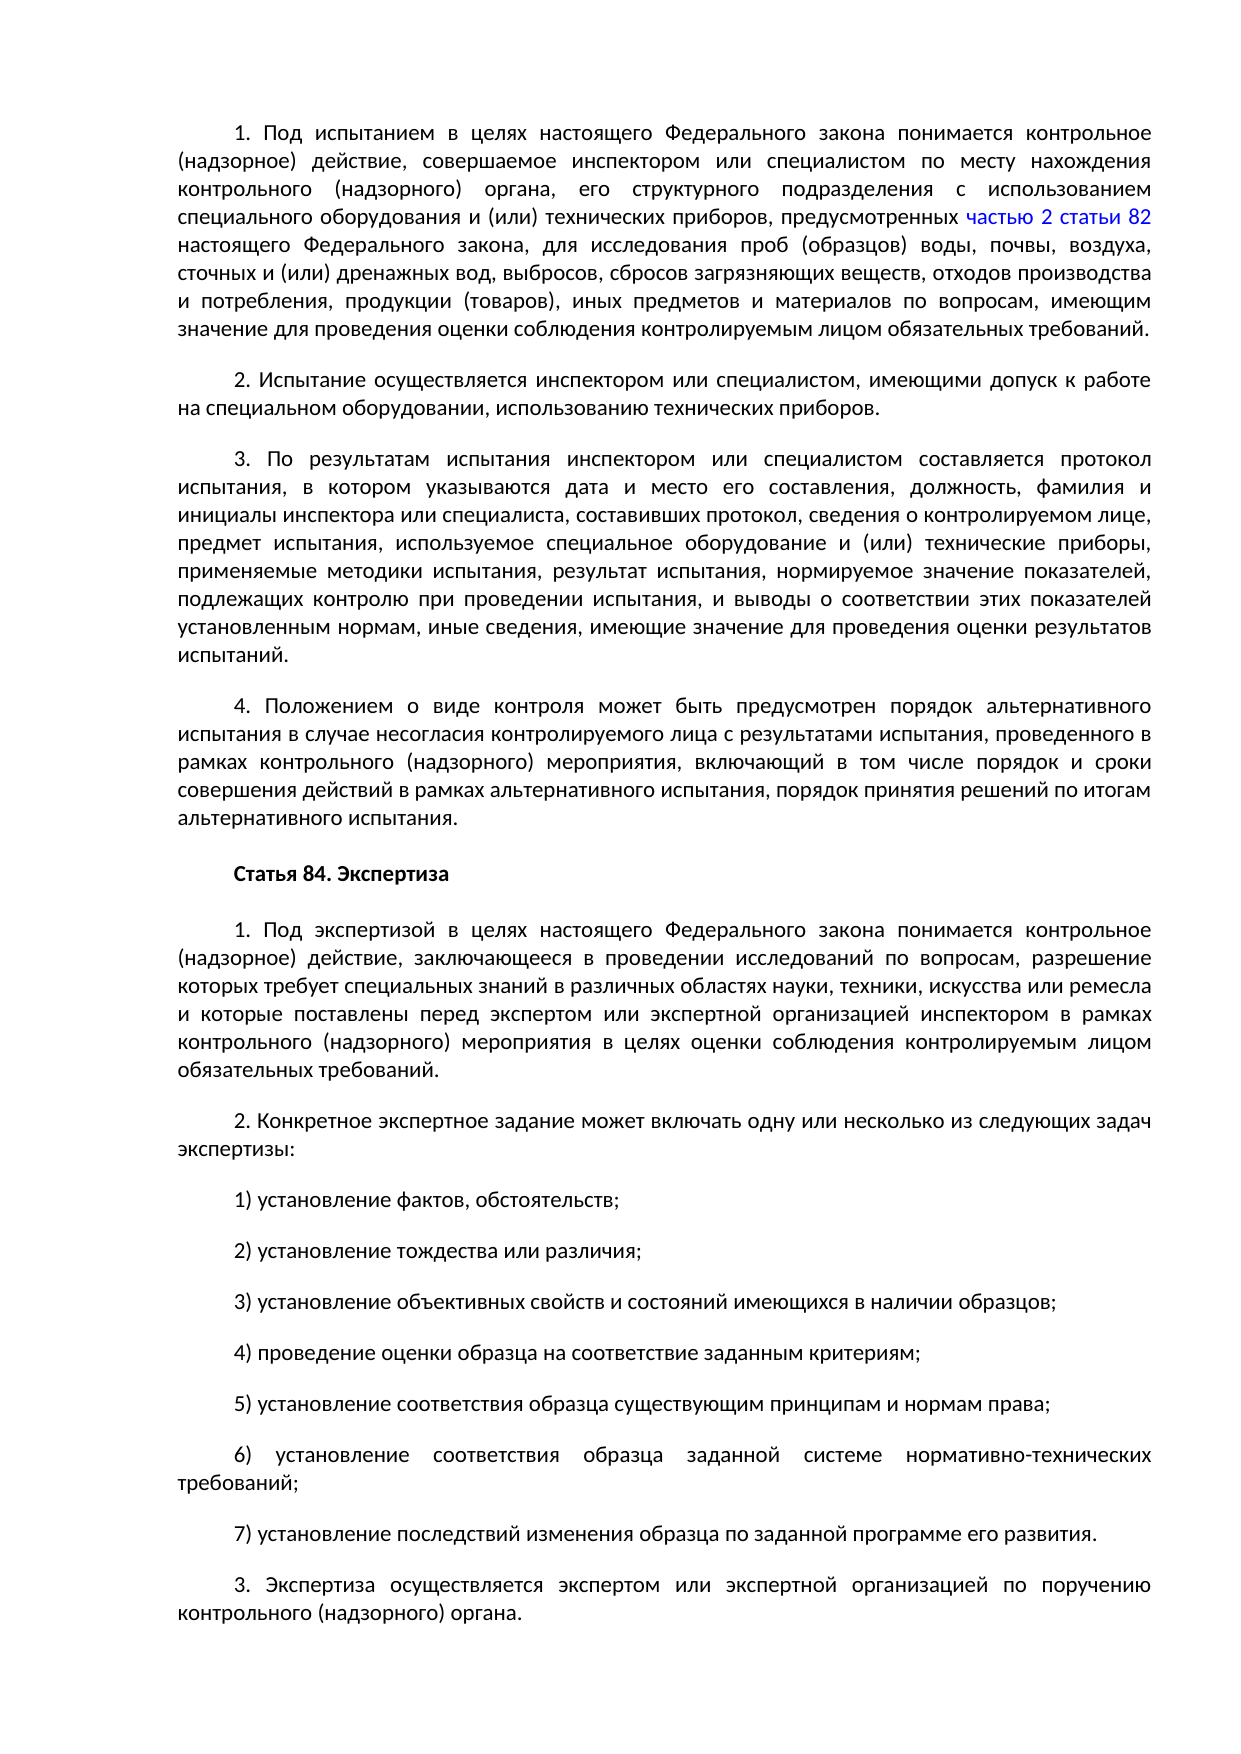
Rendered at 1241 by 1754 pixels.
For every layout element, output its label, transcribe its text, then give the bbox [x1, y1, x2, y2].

text 6) установление соответствия образца заданной системе нормативно-технических требований; [177, 1440, 1152, 1496]
text 1) установление фактов, обстоятельств; [177, 1185, 1152, 1213]
text 4. Положением о виде контроля может быть предусмотрен порядок альтернативного испытания в случае несогласия контролируемого лица с результатами испытания, проведенного в рамках контрольного (надзорного) мероприятия, включающий в том числе порядок и сроки совершения действий в рамках альтернативного испытания, порядок принятия решений по итогам альтернативного испытания. [177, 691, 1152, 831]
text 7) установление последствий изменения образца по заданной программе его развития. [177, 1519, 1152, 1547]
text 2. Испытание осуществляется инспектором или специалистом, имеющими допуск к работе на специальном оборудовании, использованию технических приборов. [177, 365, 1152, 421]
title Статья 84. Экспертиза [177, 859, 1152, 887]
text 2) установление тождества или различия; [177, 1236, 1152, 1264]
text 1. Под испытанием в целях настоящего Федерального закона понимается контрольное (надзорное) действие, совершаемое инспектором или специалистом по месту нахождения контрольного (надзорного) органа, его структурного подразделения с использованием специального оборудования и (или) технических приборов, предусмотренных частью 2 статьи 82 настоящего Федерального закона, для исследования проб (образцов) воды, почвы, воздуха, сточных и (или) дренажных вод, выбросов, сбросов загрязняющих веществ, отходов производства и потребления, продукции (товаров), иных предметов и материалов по вопросам, имеющим значение для проведения оценки соблюдения контролируемым лицом обязательных требований. [177, 118, 1152, 342]
text 3. Экспертиза осуществляется экспертом или экспертной организацией по поручению контрольного (надзорного) органа. [177, 1570, 1152, 1626]
text 3) установление объективных свойств и состояний имеющихся в наличии образцов; [177, 1287, 1152, 1315]
text 5) установление соответствия образца существующим принципам и нормам права; [177, 1389, 1152, 1417]
text 4) проведение оценки образца на соответствие заданным критериям; [177, 1338, 1152, 1366]
text 2. Конкретное экспертное задание может включать одну или несколько из следующих задач экспертизы: [177, 1106, 1152, 1162]
text 3. По результатам испытания инспектором или специалистом составляется протокол испытания, в котором указываются дата и место его составления, должность, фамилия и инициалы инспектора или специалиста, составивших протокол, сведения о контролируемом лице, предмет испытания, используемое специальное оборудование и (или) технические приборы, применяемые методики испытания, результат испытания, нормируемое значение показателей, подлежащих контролю при проведении испытания, и выводы о соответствии этих показателей установленным нормам, иные сведения, имеющие значение для проведения оценки результатов испытаний. [177, 444, 1152, 668]
text 1. Под экспертизой в целях настоящего Федерального закона понимается контрольное (надзорное) действие, заключающееся в проведении исследований по вопросам, разрешение которых требует специальных знаний в различных областях науки, техники, искусства или ремесла и которые поставлены перед экспертом или экспертной организацией инспектором в рамках контрольного (надзорного) мероприятия в целях оценки соблюдения контролируемым лицом обязательных требований. [177, 915, 1152, 1083]
